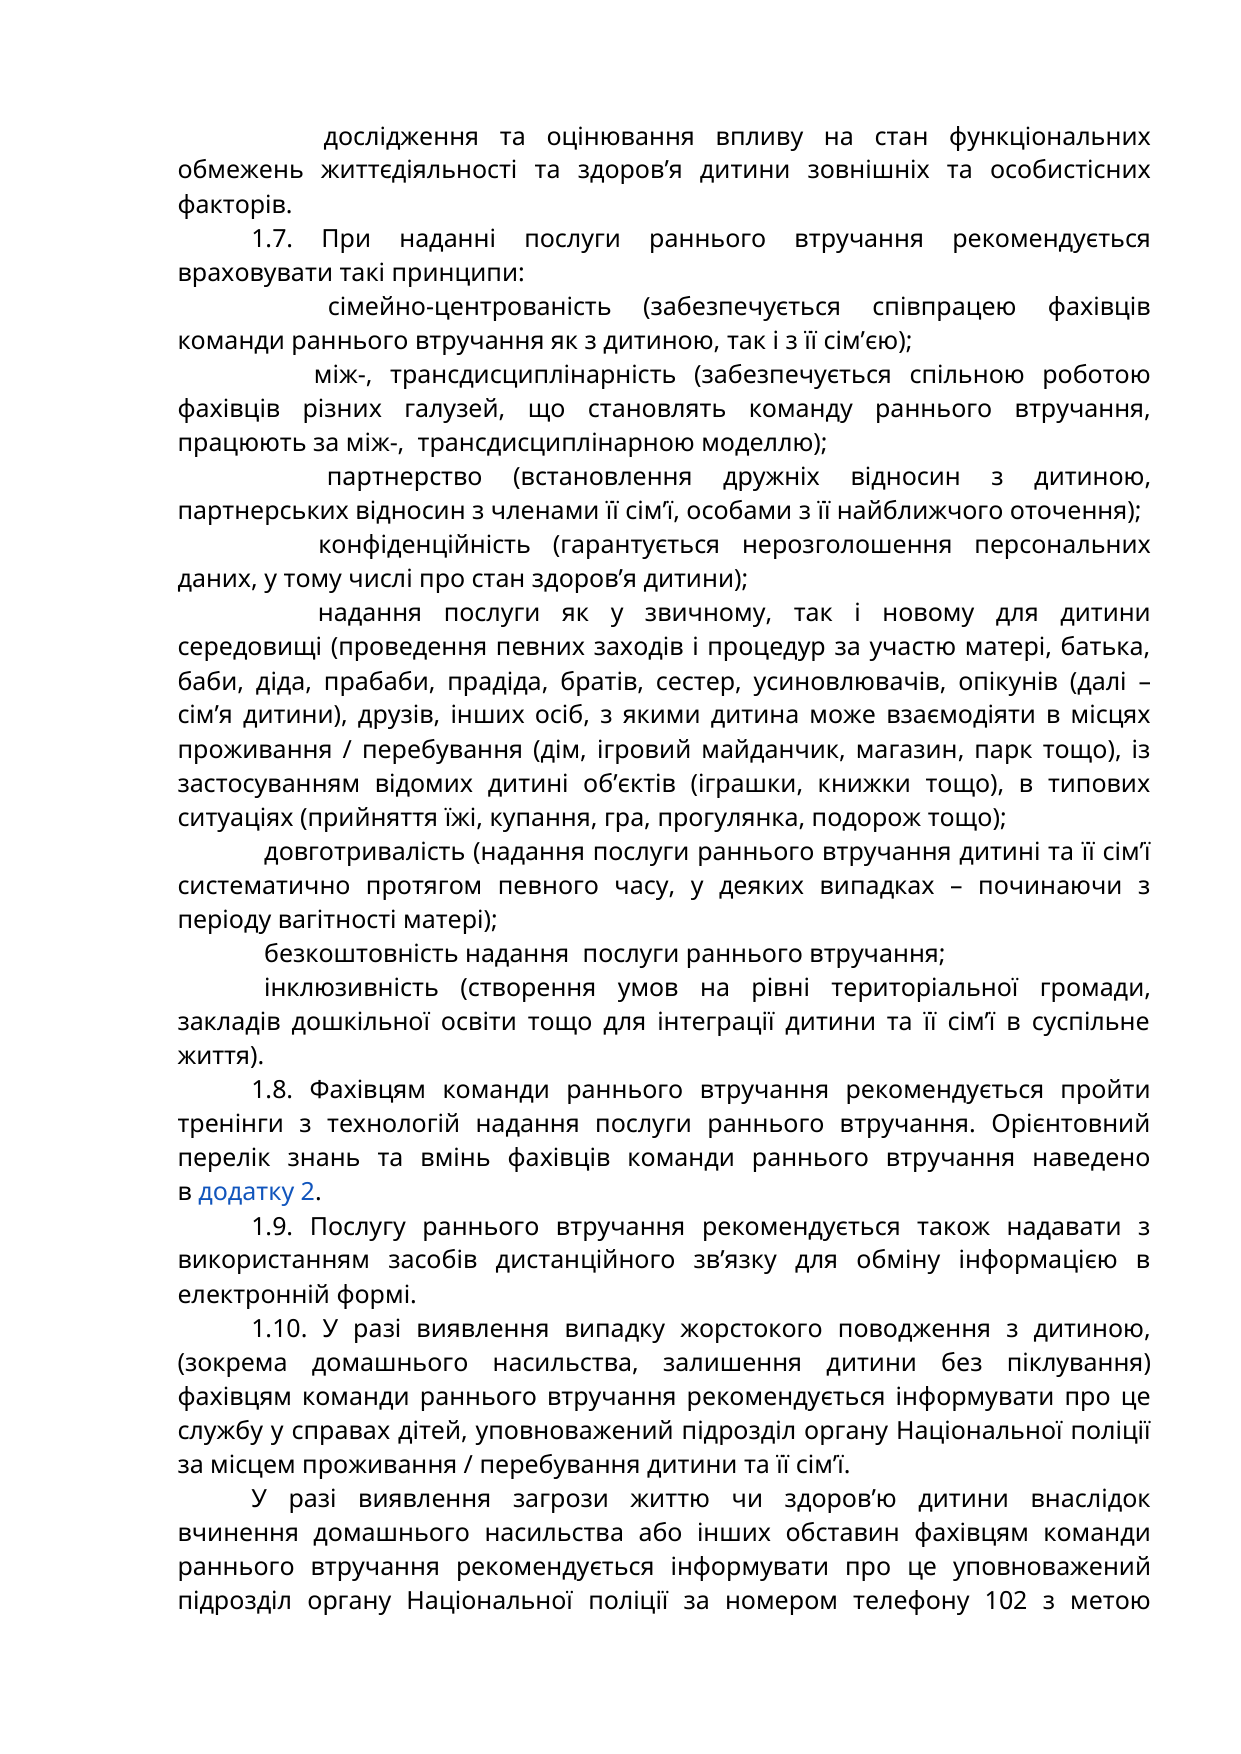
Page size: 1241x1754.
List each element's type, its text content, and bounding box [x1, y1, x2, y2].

text конфіденційність (гарантується нерозголошення персональних даних, у тому числі про стан здоров’я дитини); [177, 527, 1152, 595]
text сімейно-центрованість (забезпечується співпрацею фахівців команди раннього втручання як з дитиною, так і з її сім’єю); [177, 288, 1152, 357]
text дослідження та оцінювання впливу на стан функціональних обмежень життєдіяльності та здоров’я дитини зовнішніх та особистісних факторів. [177, 118, 1152, 220]
text між-, трансдисциплінарність (забезпечується спільною роботою фахівців різних галузей, що становлять команду раннього втручання, працюють за між-, трансдисциплінарною моделлю); [177, 357, 1152, 459]
text партнерство (встановлення дружніх відносин з дитиною, партнерських відносин з членами її сім’ї, особами з її найближчого оточення); [177, 459, 1152, 527]
text 1.10. У разі виявлення випадку жорстокого поводження з дитиною, (зокрема домашнього насильства, залишення дитини без піклування) фахівцям команди раннього втручання рекомендується інформувати про це службу у справах дітей, уповноважений підрозділ органу Національної поліції за місцем проживання / перебування дитини та її сім’ї. [177, 1310, 1152, 1481]
text 1.9. Послугу раннього втручання рекомендується також надавати з використанням засобів дистанційного зв’язку для обміну інформацією в електронній формі. [177, 1208, 1152, 1310]
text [177, 1481, 1152, 1617]
text 1.8. Фахівцям команди раннього втручання рекомендується пройти тренінги з технологій надання послуги раннього втручання. Орієнтовний перелік знань та вмінь фахівців команди раннього втручання наведено в додатку 2. [177, 1072, 1152, 1208]
text надання послуги як у звичному, так і новому для дитини середовищі (проведення певних заходів і процедур за участю матері, батька, баби, діда, прабаби, прадіда, братів, сестер, усиновлювачів, опікунів (далі – сім’я дитини), друзів, інших осіб, з якими дитина може взаємодіяти в місцях проживання / перебування (дім, ігровий майданчик, магазин, парк тощо), із застосуванням відомих дитині об’єктів (іграшки, книжки тощо), в типових ситуаціях (прийняття їжі, купання, гра, прогулянка, подорож тощо); [177, 595, 1152, 833]
text безкоштовність надання послуги раннього втручання; [177, 936, 1152, 970]
text 1.7. При наданні послуги раннього втручання рекомендується враховувати такі принципи: [177, 220, 1152, 288]
text довготривалість (надання послуги раннього втручання дитині та її сім’ї систематично протягом певного часу, у деяких випадках – починаючи з періоду вагітності матері); [177, 833, 1152, 936]
text інклюзивність (створення умов на рівні територіальної громади, закладів дошкільної освіти тощо для інтеграції дитини та її сім’ї в суспільне життя). [177, 970, 1152, 1072]
